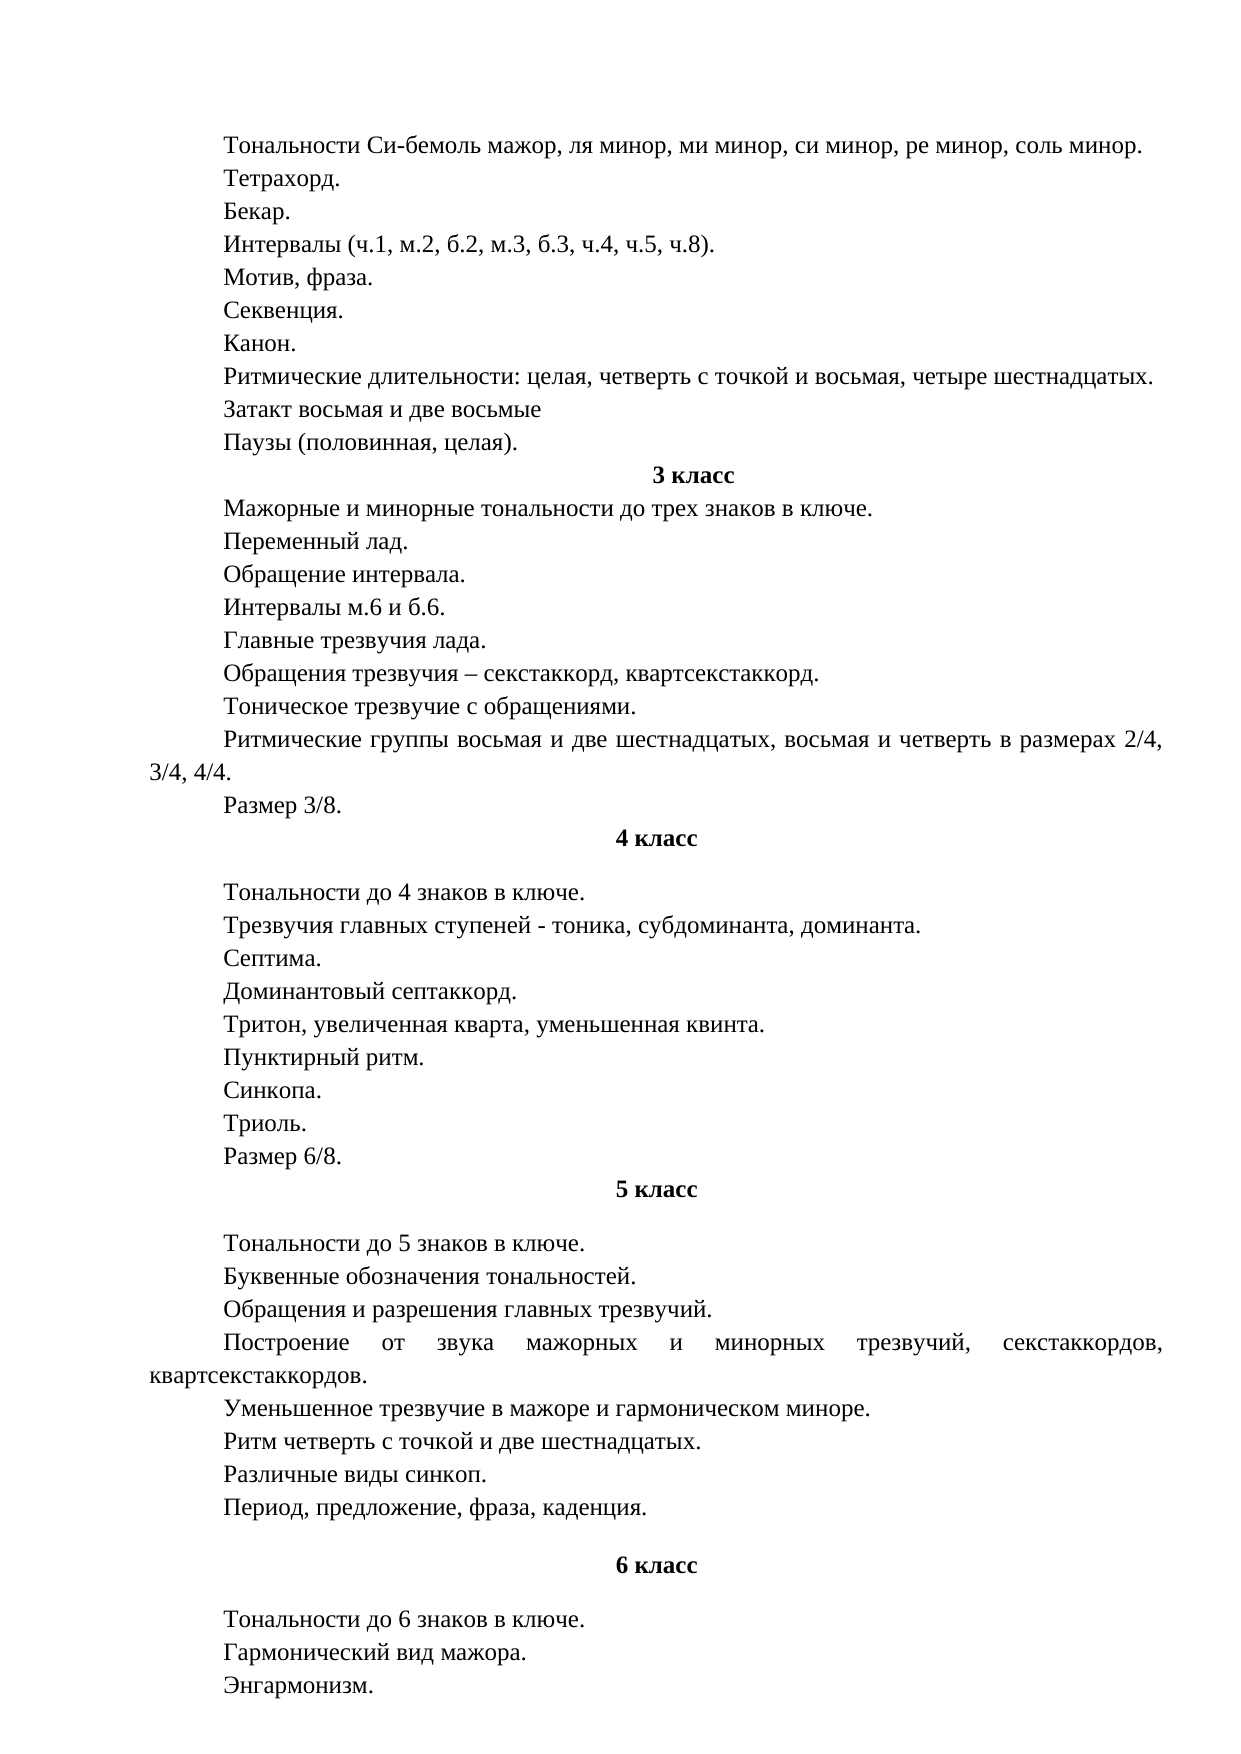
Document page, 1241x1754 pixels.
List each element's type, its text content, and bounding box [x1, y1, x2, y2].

text Различные виды синкоп. [149, 1459, 1164, 1488]
text Тональности до 5 знаков в ключе. [149, 1228, 1164, 1257]
text Переменный лад. [149, 526, 1164, 555]
text Мотив, фраза. [149, 262, 1164, 291]
text Обращение интервала. [149, 559, 1164, 588]
text Интервалы м.6 и б.6. [149, 592, 1164, 621]
text Размер 6/8. [149, 1141, 1164, 1170]
text Тональности Си-бемоль мажор, ля минор, ми минор, си минор, ре минор, соль минор. [149, 130, 1164, 158]
text Бекар. [149, 196, 1164, 224]
text Канон. [149, 328, 1164, 357]
text Ритм четверть с точкой и две шестнадцатых. [149, 1426, 1164, 1455]
text Мажорные и минорные тональности до трех знаков в ключе. [149, 493, 1164, 522]
text Тональности до 6 знаков в ключе. [149, 1604, 1164, 1633]
text Секвенция. [149, 295, 1164, 324]
text Триоль. [149, 1108, 1164, 1137]
text Период, предложение, фраза, каденция. [149, 1492, 1164, 1521]
text Ритмические группы восьмая и две шестнадцатых, восьмая и четверть в размерах 2/4, 3/4, 4/4. [149, 724, 1164, 786]
text Буквенные обозначения тональностей. [149, 1261, 1164, 1290]
text Обращения трезвучия – секстаккорд, квартсекстаккорд. [149, 658, 1164, 687]
text Построение от звука мажорных и минорных трезвучий, секстаккордов, квартсекстаккордов. [149, 1327, 1164, 1389]
text Паузы (половинная, целая). [149, 427, 1164, 456]
text Уменьшенное трезвучие в мажоре и гармоническом миноре. [149, 1393, 1164, 1422]
text Размер 3/8. [149, 790, 1164, 819]
text Обращения и разрешения главных трезвучий. [149, 1294, 1164, 1323]
text Ритмические длительности: целая, четверть с точкой и восьмая, четыре шестнадцатых. [149, 361, 1164, 390]
text Тетрахорд. [149, 163, 1164, 192]
text Тритон, увеличенная кварта, уменьшенная квинта. [149, 1009, 1164, 1038]
text Пунктирный ритм. [149, 1042, 1164, 1071]
text Интервалы (ч.1, м.2, б.2, м.3, б.3, ч.4, ч.5, ч.8). [149, 229, 1164, 258]
text Энгармонизм. [149, 1670, 1164, 1699]
text 4 класс [149, 823, 1164, 852]
text Септима. [149, 943, 1164, 972]
text Тональности до 4 знаков в ключе. [149, 877, 1164, 906]
text Синкопа. [149, 1075, 1164, 1104]
text Доминантовый септаккорд. [149, 976, 1164, 1005]
text Тоническое трезвучие с обращениями. [149, 691, 1164, 720]
text Гармонический вид мажора. [149, 1637, 1164, 1666]
text Затакт восьмая и две восьмые [149, 394, 1164, 423]
text 6 класс [149, 1550, 1164, 1579]
text Трезвучия главных ступеней - тоника, субдоминанта, доминанта. [149, 910, 1164, 939]
text 5 класс [149, 1174, 1164, 1203]
text Главные трезвучия лада. [149, 625, 1164, 654]
text 3 класс [149, 460, 1164, 489]
